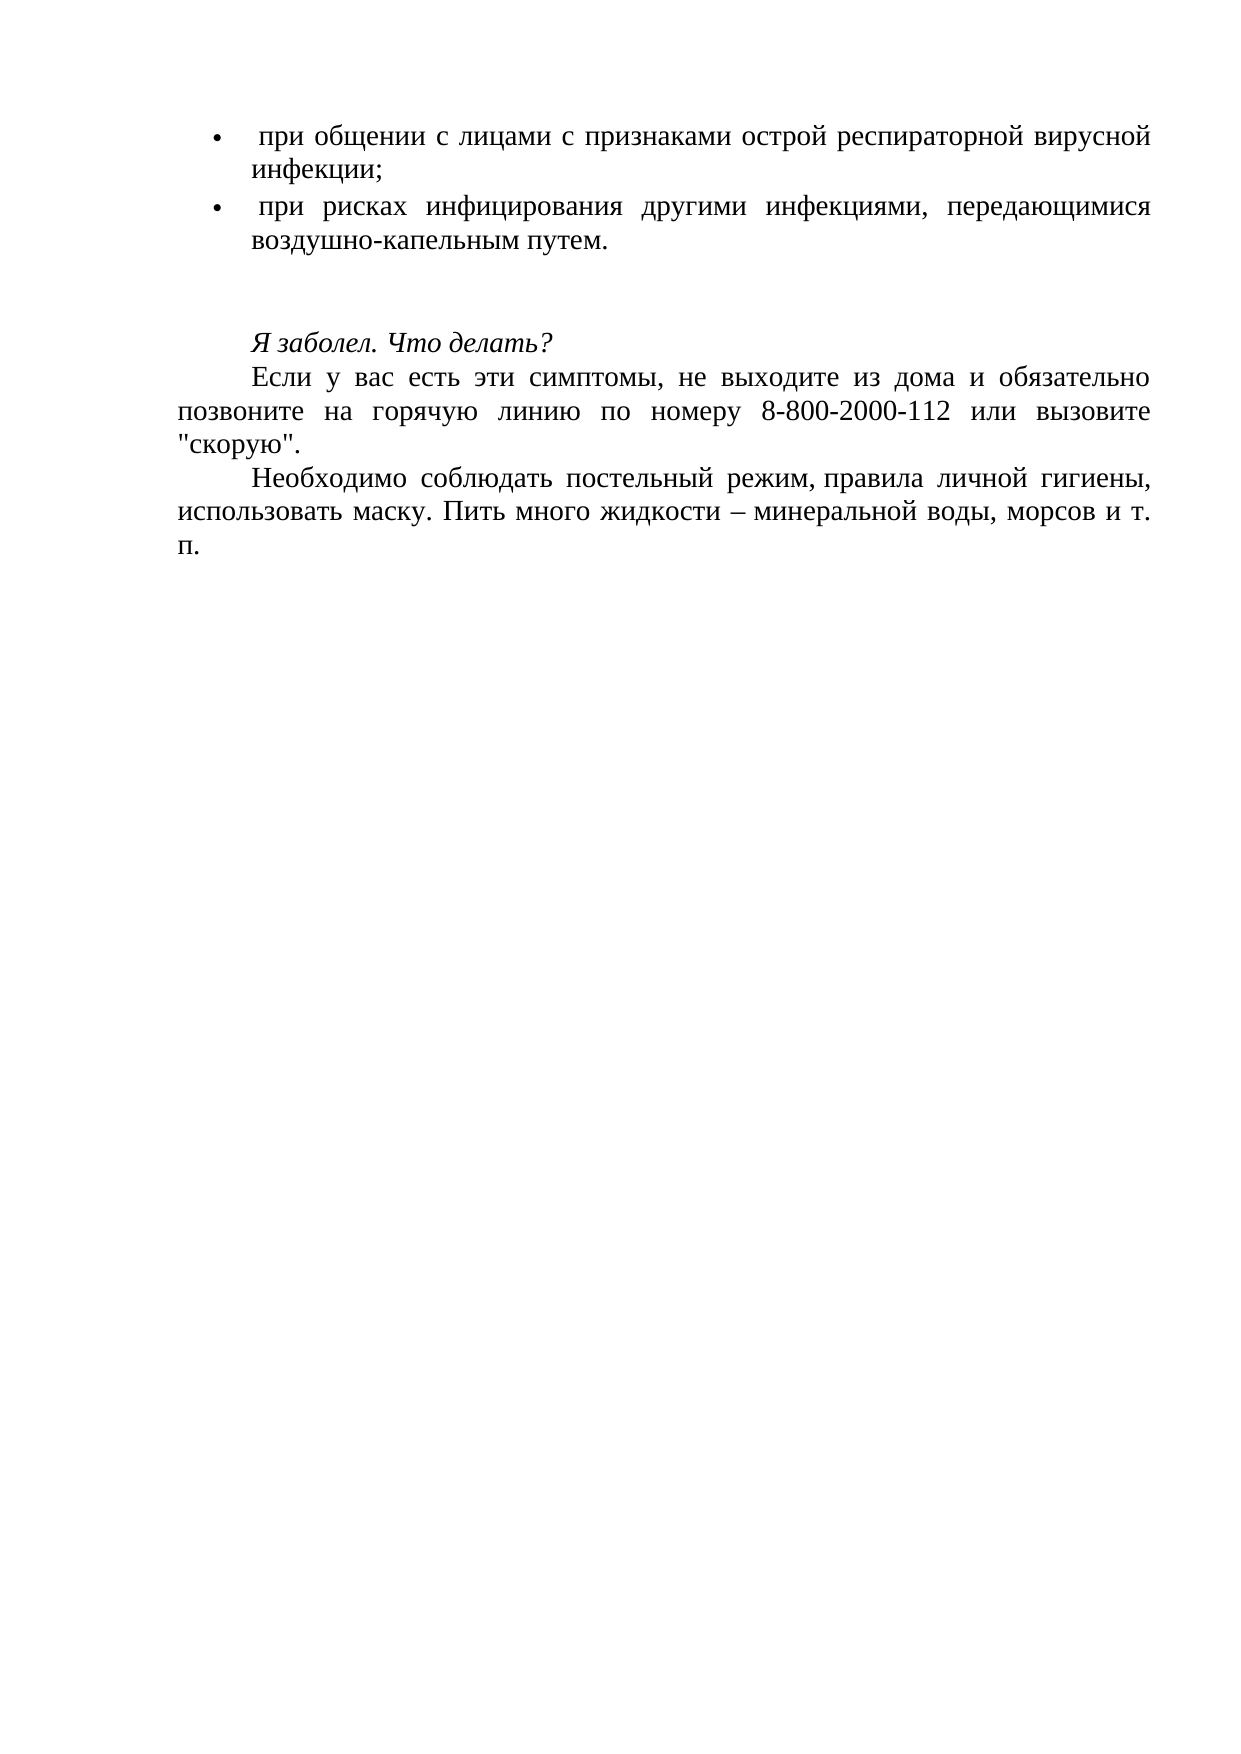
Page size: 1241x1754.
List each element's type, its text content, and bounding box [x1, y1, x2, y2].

text Необходимо соблюдать постельный режим, правила личной гигиены, использовать маску. Пить много жидкости – минеральной воды, морсов и т. п. [177, 460, 1152, 560]
text Если у вас есть эти симптомы, не выходите из дома и обязательно позвоните на горячую линию по номеру 8-800-2000-112 или вызовите "скорую". [177, 359, 1152, 460]
list при общении с лицами с признаками острой респираторной вирусной инфекции; [213, 118, 1152, 185]
list при рисках инфицирования другими инфекциями, передающимися воздушно-капельным путем. [213, 188, 1152, 255]
text Я заболел. Что делать? [177, 326, 1152, 359]
